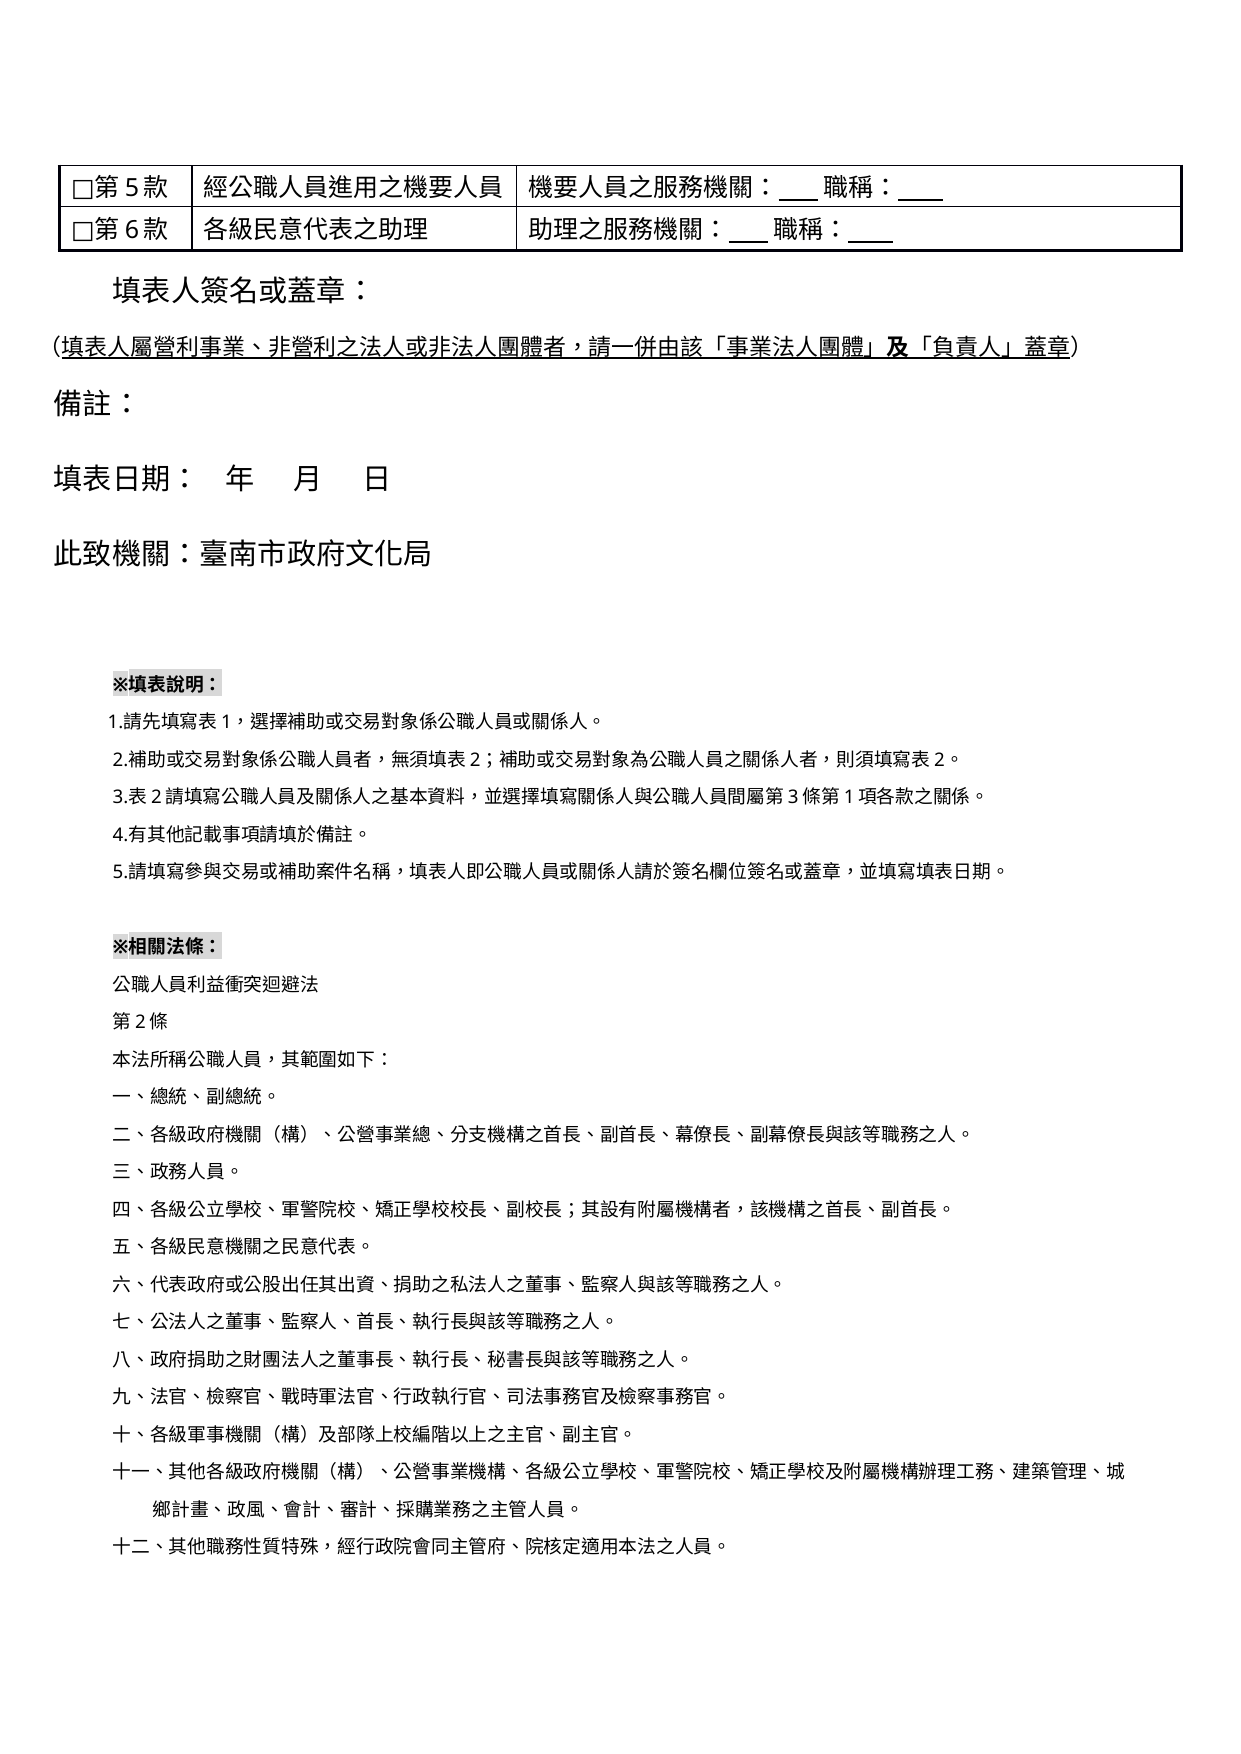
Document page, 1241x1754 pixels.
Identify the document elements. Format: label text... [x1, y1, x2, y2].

text ※填表說明： [112, 664, 1128, 702]
table_cell □第5款 [61, 166, 191, 206]
text 填表人簽名或蓋章： [112, 252, 1128, 327]
text 2.補助或交易對象係公職人員者，無須填表2；補助或交易對象為公職人員之關係人者，則須填寫表2。 [112, 739, 1221, 777]
text 十二、其他職務性質特殊，經行政院會同主管府、院核定適用本法之人員。 [112, 1527, 1128, 1564]
table_cell 各級民意代表之助理 [193, 207, 516, 248]
text 本法所稱公職人員，其範圍如下： [112, 1039, 1128, 1077]
text 十、各級軍事機關（構）及部隊上校編階以上之主官、副主官。 [112, 1414, 1128, 1452]
text 四、各級公立學校、軍警院校、矯正學校校長、副校長；其設有附屬機構者，該機構之首長、副首長。 [112, 1189, 1128, 1227]
text 5.請填寫參與交易或補助案件名稱，填表人即公職人員或關係人請於簽名欄位簽名或蓋章，並填寫填表日期。 [112, 852, 1221, 889]
text 第2條 [112, 1002, 1128, 1039]
text 4.有其他記載事項請填於備註。 [112, 814, 1221, 852]
table_cell 經公職人員進用之機要人員 [193, 166, 516, 206]
table_cell 助理之服務機關： 職稱： [517, 207, 1180, 248]
table_cell 機要人員之服務機關： 職稱： [517, 166, 1180, 206]
text （填表人屬營利事業、非營利之法人或非法人團體者，請一併由該「事業法人團體」及「負責人」蓋章） [39, 327, 1128, 364]
text 三、政務人員。 [112, 1152, 1128, 1189]
text 七、公法人之董事、監察人、首長、執行長與該等職務之人。 [112, 1302, 1128, 1339]
text 公職人員利益衝突迴避法 [112, 964, 1128, 1002]
table_cell □第6款 [61, 207, 191, 248]
text 十一、其他各級政府機關（構）、公營事業機構、各級公立學校、軍警院校、矯正學校及附屬機構辦理工務、建築管理、城鄉計畫、政風、會計、審計、採購業務之主管人員。 [112, 1452, 1128, 1527]
text 九、法官、檢察官、戰時軍法官、行政執行官、司法事務官及檢察事務官。 [112, 1377, 1128, 1414]
text 八、政府捐助之財團法人之董事長、執行長、秘書長與該等職務之人。 [112, 1339, 1128, 1377]
text ※相關法條： [52, 927, 1221, 964]
text 六、代表政府或公股出任其出資、捐助之私法人之董事、監察人與該等職務之人。 [112, 1264, 1128, 1302]
text 填表日期： 年 月 日 [53, 439, 1128, 514]
text 一、總統、副總統。 [112, 1077, 1128, 1114]
text 備註： [53, 364, 1128, 439]
text 二、各級政府機關（構）、公營事業總、分支機構之首長、副首長、幕僚長、副幕僚長與該等職務之人。 [112, 1114, 1128, 1152]
text 1.請先填寫表1，選擇補助或交易對象係公職人員或關係人。 [52, 702, 1221, 739]
text 3.表2請填寫公職人員及關係人之基本資料，並選擇填寫關係人與公職人員間屬第3條第1項各款之關係。 [112, 777, 1221, 814]
text 五、各級民意機關之民意代表。 [112, 1227, 1128, 1264]
text 此致機關：臺南市政府文化局 [53, 514, 1128, 589]
